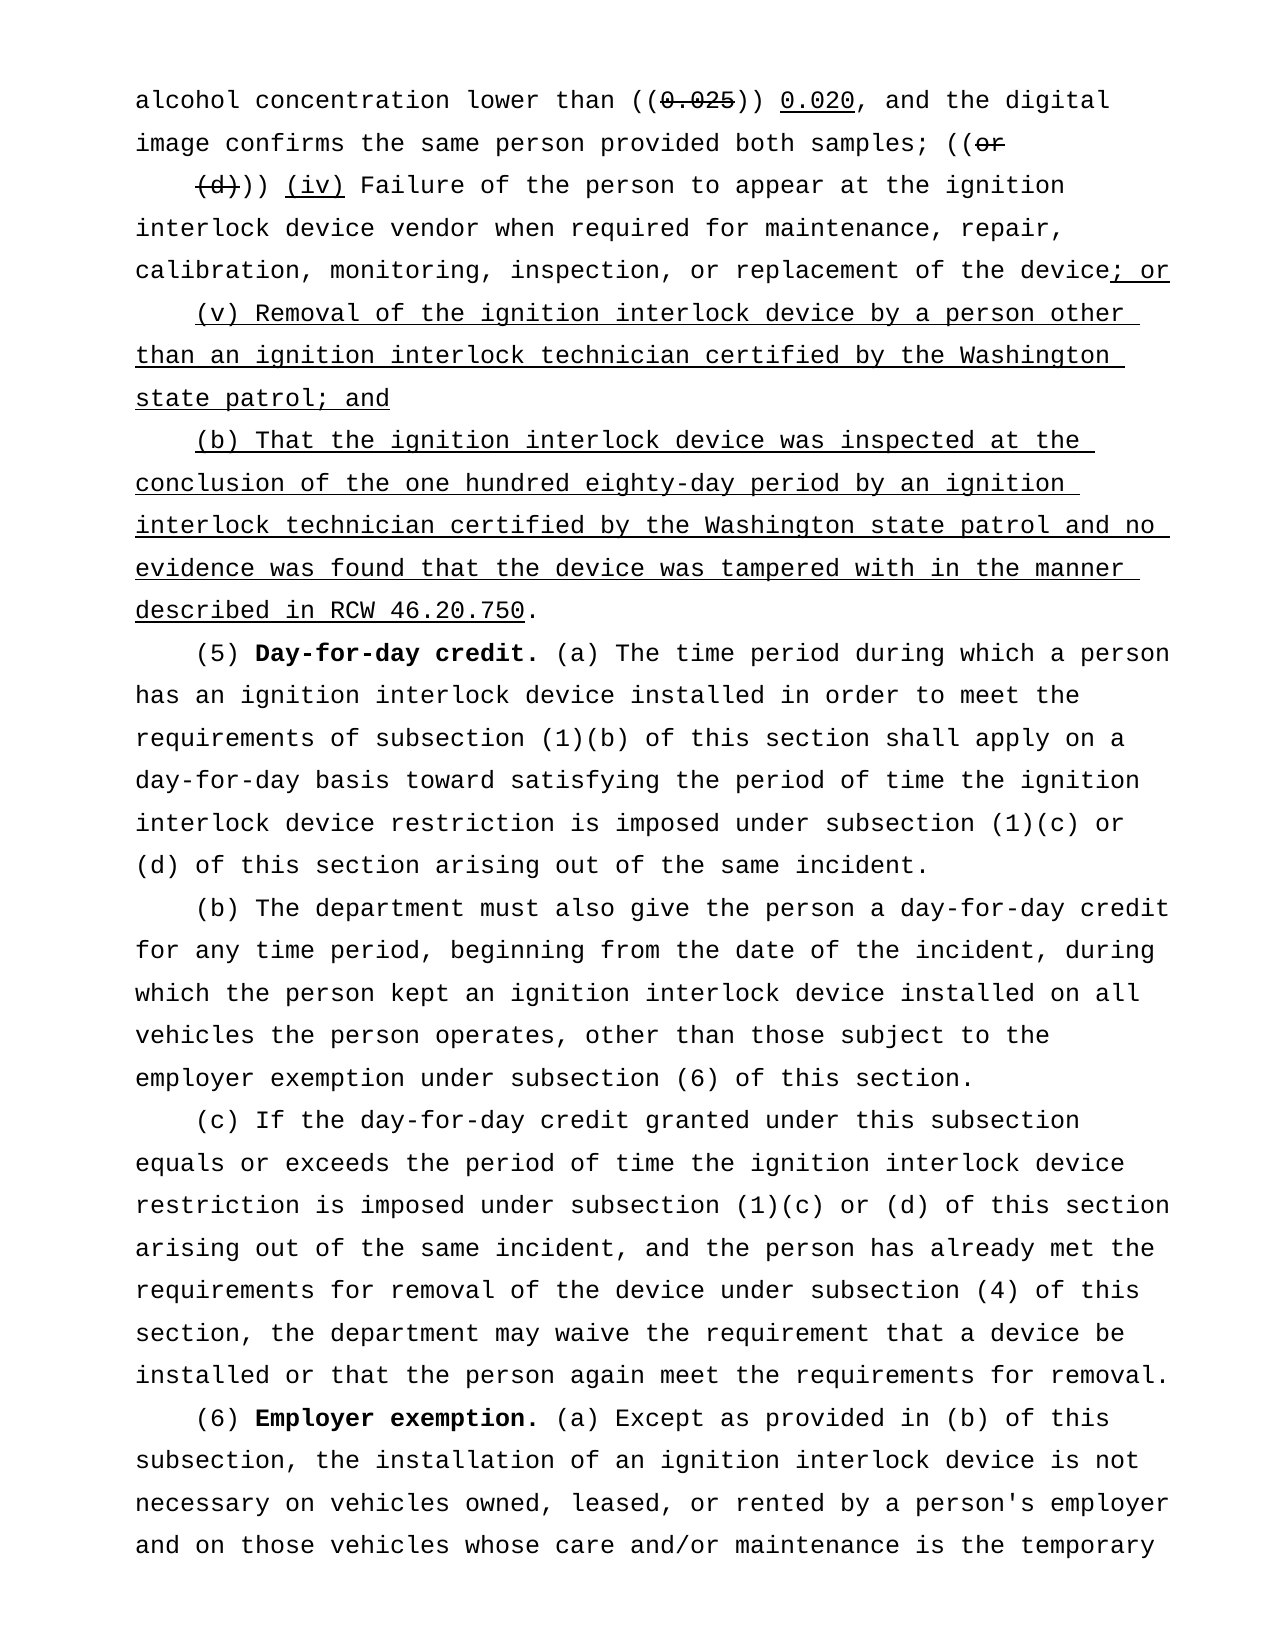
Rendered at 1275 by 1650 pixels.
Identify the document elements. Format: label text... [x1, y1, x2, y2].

text (b) That the ignition interlock device was inspected at the conclusion of the one hundred eighty-day period by an ignition interlock technician certified by the Washington state patrol and no evidence was found that the device was tampered with in the manner described in RCW 46.20.750. [135, 538, 1170, 627]
text (5) Day-for-day credit. (a) The time period during which a person has an ignition interlock device installed in order to meet the requirements of subsection (1)(b) of this section shall apply on a day-for-day basis toward satisfying the period of time the ignition interlock device restriction is imposed under subsection (1)(c) or (d) of this section arising out of the same incident. [135, 627, 1170, 882]
text (b) That the ignition interlock device was inspected at the conclusion of the one hundred eighty-day period by an ignition interlock technician certified by the Washington state patrol and no evidence was found that the device was tampered with in the manner described in RCW 46.20.750. [135, 415, 1170, 536]
text (c) If the day-for-day credit granted under this subsection equals or exceeds the period of time the ignition interlock device restriction is imposed under subsection (1)(c) or (d) of this section arising out of the same incident, and the person has already met the requirements for removal of the device under subsection (4) of this section, the department may waive the requirement that a device be installed or that the person again meet the requirements for removal. [135, 1095, 1170, 1392]
text (v) Removal of the ignition interlock device by a person other than an ignition interlock technician certified by the Washington state patrol; and [135, 287, 1170, 415]
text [135, 1392, 1170, 1562]
text (d))) (iv) Failure of the person to appear at the ignition interlock device vendor when required for maintenance, repair, calibration, monitoring, inspection, or replacement of the device; or [135, 160, 1170, 287]
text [135, 75, 1170, 160]
text (b) The department must also give the person a day-for-day credit for any time period, beginning from the date of the incident, during which the person kept an ignition interlock device installed on all vehicles the person operates, other than those subject to the employer exemption under subsection (6) of this section. [135, 882, 1170, 1095]
